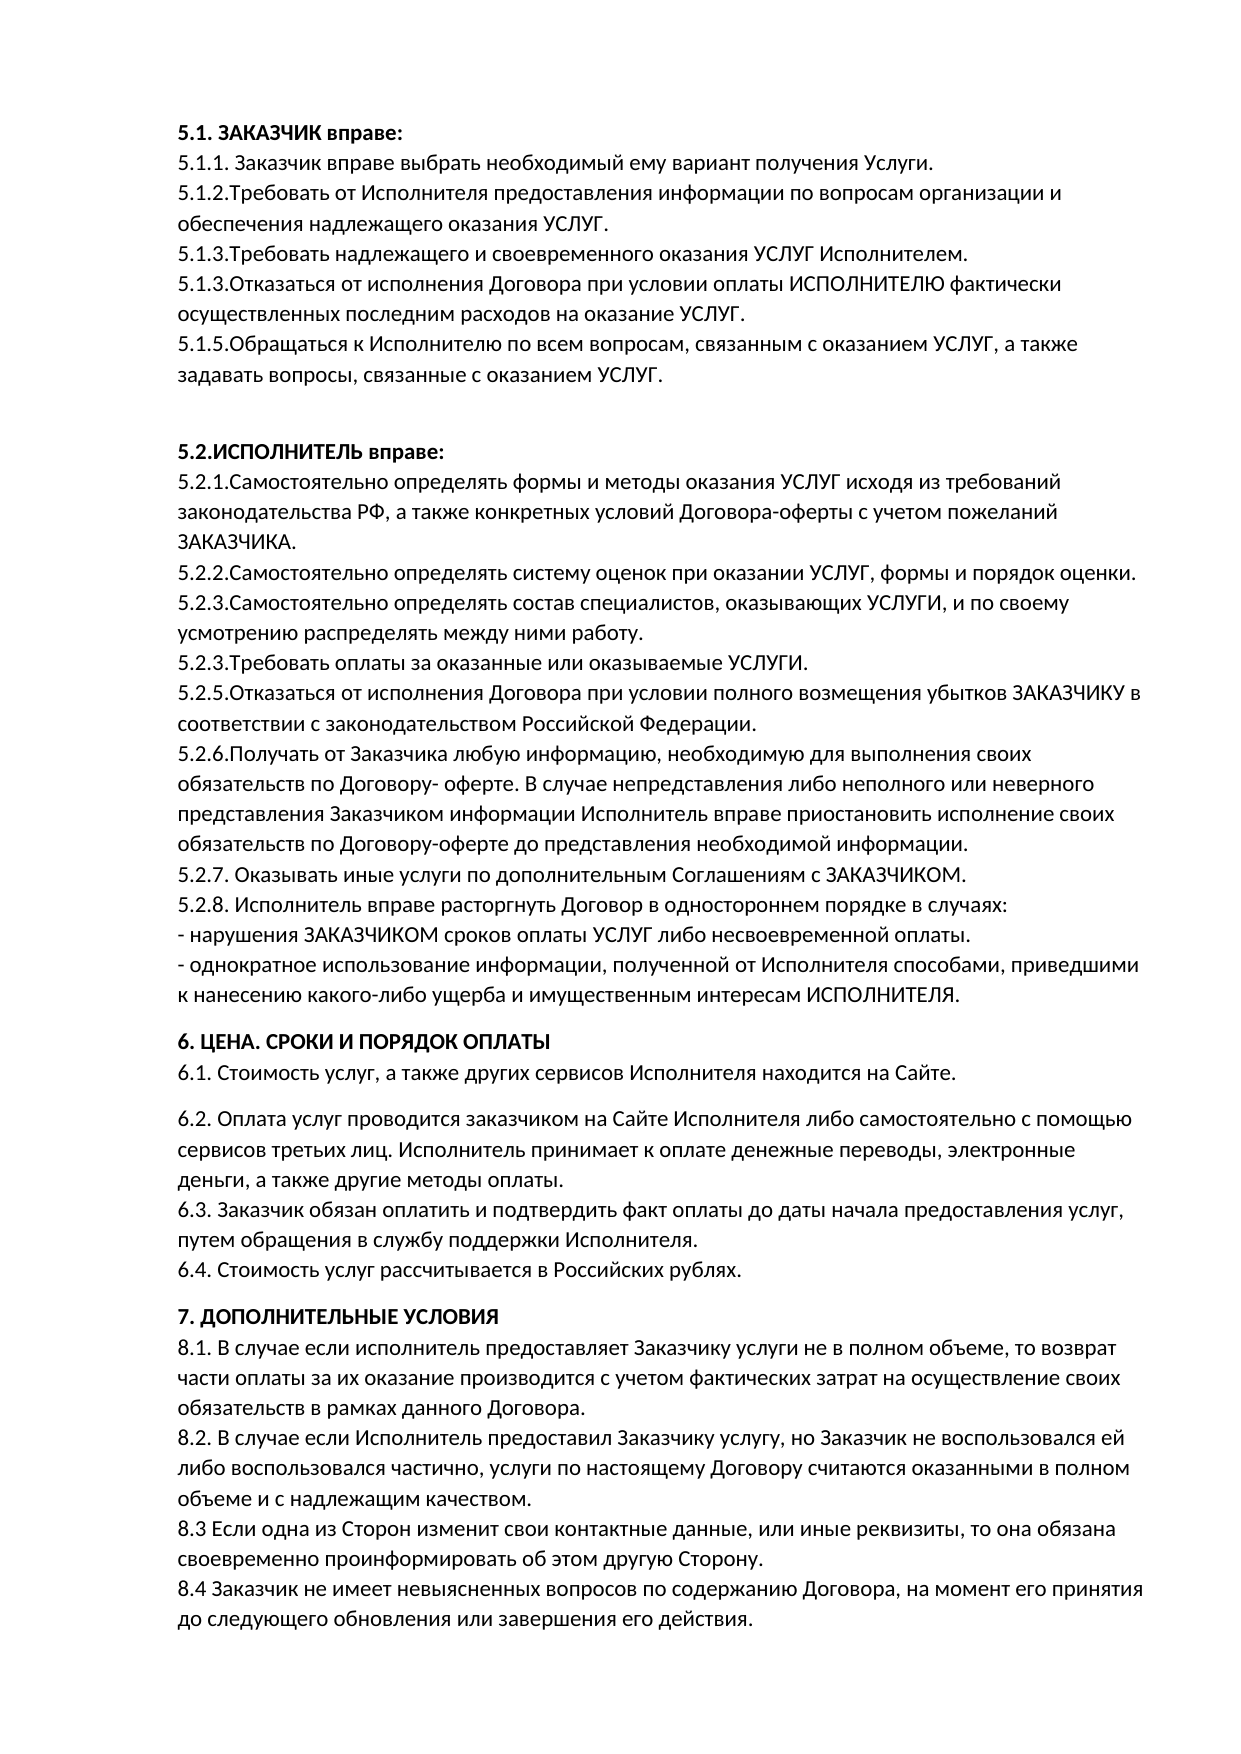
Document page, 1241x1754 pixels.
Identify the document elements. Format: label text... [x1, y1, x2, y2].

text 5.1. ЗАКАЗЧИК вправе: 5.1.1. Заказчик вправе выбрать необходимый ему вариант получения Услуги. 5.1.2.Требовать от Исполнителя предоставления информации по вопросам организации и обеспечения надлежащего оказания УСЛУГ. 5.1.3.Требовать надлежащего и своевременного оказания УСЛУГ Исполнителем. 5.1.3.Отказаться от исполнения Договора при условии оплаты ИСПОЛНИТЕЛЮ фактически осуществленных последним расходов на оказание УСЛУГ. 5.1.5.Обращаться к Исполнителю по всем вопросам, связанным с оказанием УСЛУГ, а также задавать вопросы, связанные с оказанием УСЛУГ. [177, 118, 1152, 388]
text 6. ЦЕНА. СРОКИ И ПОРЯДОК ОПЛАТЫ 6.1. Стоимость услуг, а также других сервисов Исполнителя находится на Сайте. [177, 1027, 1152, 1086]
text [177, 1302, 1152, 1633]
text 5.2.ИСПОЛНИТЕЛЬ вправе: 5.2.1.Самостоятельно определять формы и методы оказания УСЛУГ исходя из требований законодательства РФ, а также конкретных условий Договора-оферты с учетом пожеланий ЗАКАЗЧИКА. 5.2.2.Самостоятельно определять систему оценок при оказании УСЛУГ, формы и порядок оценки. 5.2.3.Самостоятельно определять состав специалистов, оказывающих УСЛУГИ, и по своему усмотрению распределять между ними работу. 5.2.3.Требовать оплаты за оказанные или оказываемые УСЛУГИ. 5.2.5.Отказаться от исполнения Договора при условии полного возмещения убытков ЗАКАЗЧИКУ в соответствии с законодательством Российской Федерации. 5.2.6.Получать от Заказчика любую информацию, необходимую для выполнения своих обязательств по Договору- оферте. В случае непредставления либо неполного или неверного представления Заказчиком информации Исполнитель вправе приостановить исполнение своих обязательств по Договору-оферте до представления необходимой информации. 5.2.7. Оказывать иные услуги по дополнительным Соглашениям с ЗАКАЗЧИКОМ. 5.2.8. Исполнитель вправе расторгнуть Договор в одностороннем порядке в случаях: - нарушения ЗАКАЗЧИКОМ сроков оплаты УСЛУГ либо несвоевременной оплаты. - однократное использование информации, полученной от Исполнителя способами, приведшими к нанесению какого-либо ущерба и имущественным интересам ИСПОЛНИТЕЛЯ. [177, 407, 1152, 1009]
text 6.2. Оплата услуг проводится заказчиком на Сайте Исполнителя либо самостоятельно с помощью сервисов третьих лиц. Исполнитель принимает к оплате денежные переводы, электронные деньги, а также другие методы оплаты. 6.3. Заказчик обязан оплатить и подтвердить факт оплаты до даты начала предоставления услуг, путем обращения в службу поддержки Исполнителя. 6.4. Стоимость услуг рассчитывается в Российских рублях. [177, 1104, 1152, 1284]
